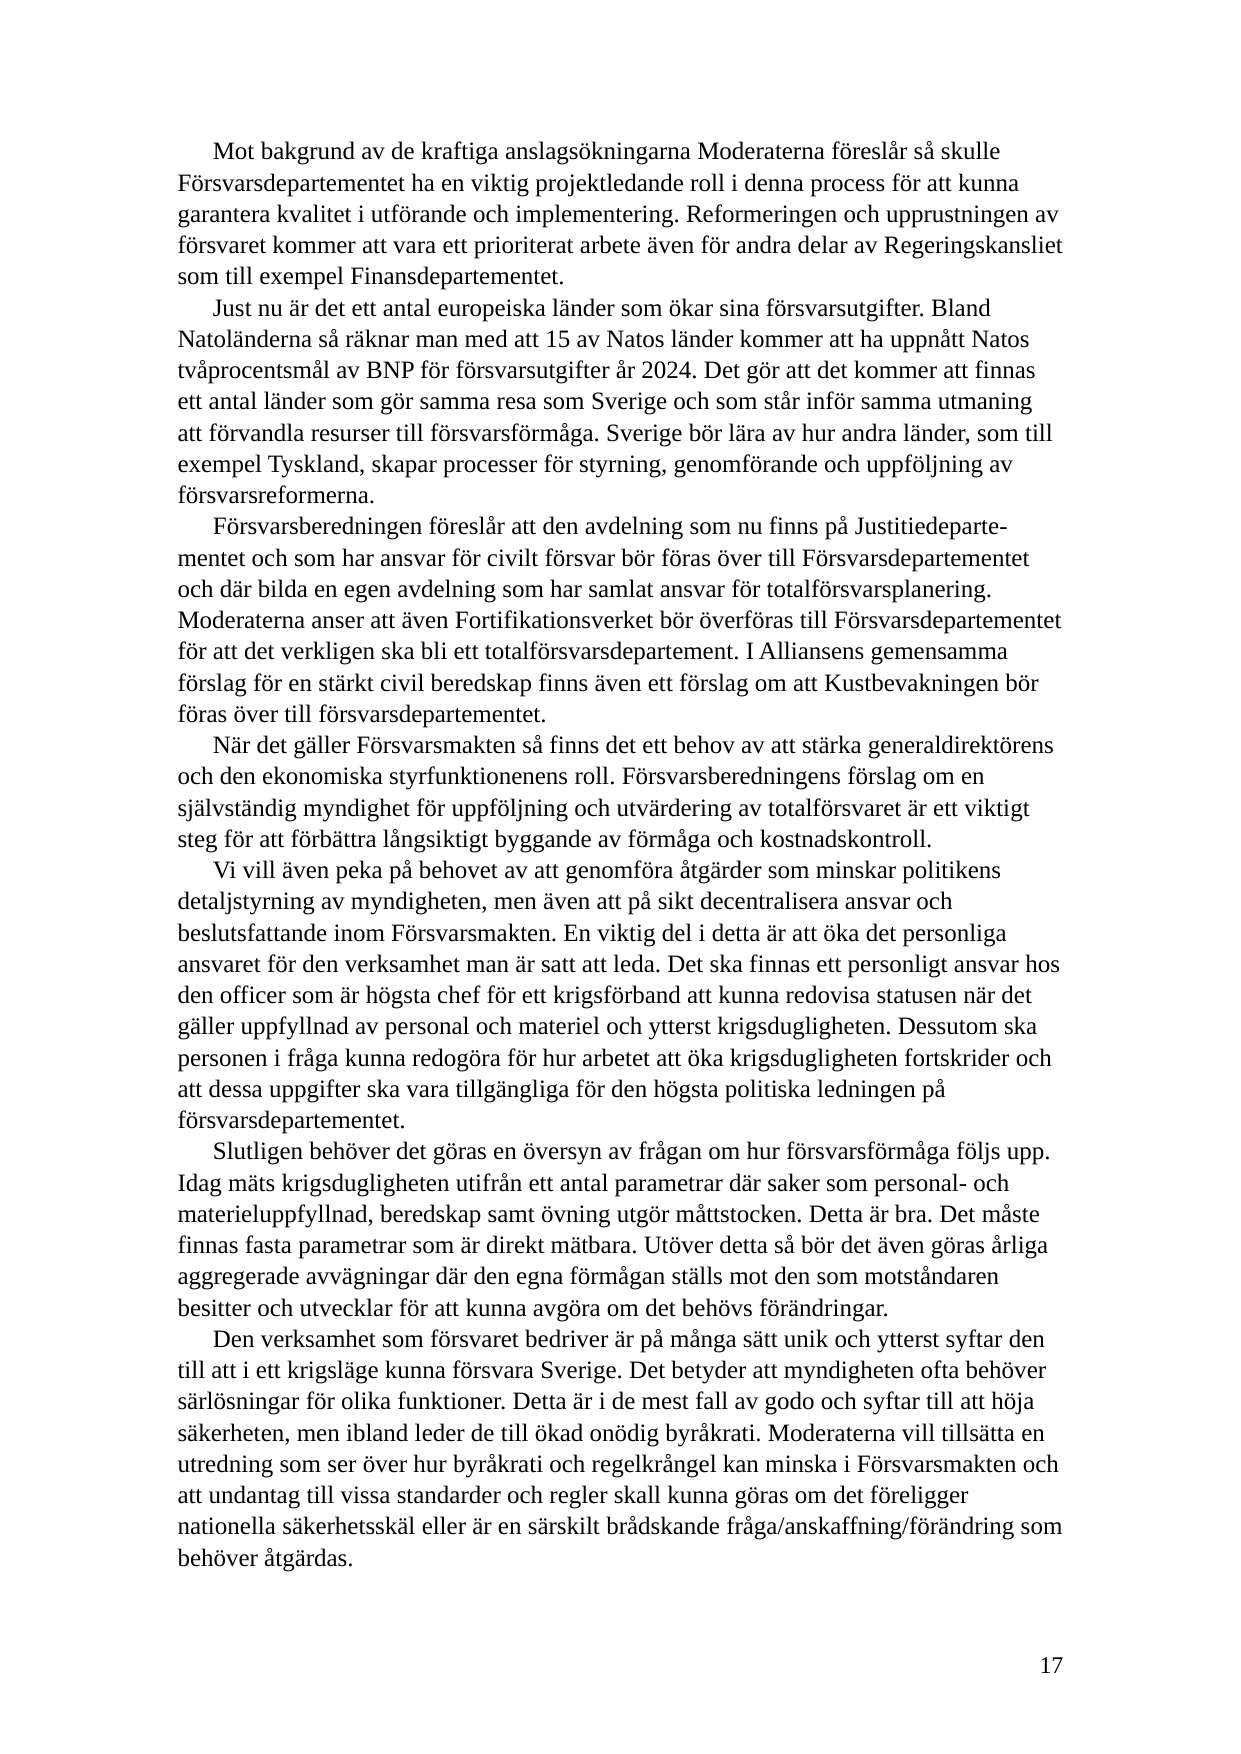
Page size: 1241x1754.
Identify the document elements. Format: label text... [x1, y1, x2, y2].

text Just nu är det ett antal europeiska länder som ökar sina försvarsutgifter. Bland Natoländerna så räknar man med att 15 av Natos länder kommer att ha uppnått Natos tvåprocentsmål av BNP för försvarsutgifter år 2024. Det gör att det kommer att finnas ett antal länder som gör samma resa som Sverige och som står inför samma utmaning att förvandla resurser till försvarsförmåga. Sverige bör lära av hur andra länder, som till exempel Tyskland, skapar processer för styrning, genomförande och uppföljning av försvarsreformerna. [177, 290, 1063, 509]
text Den verksamhet som försvaret bedriver är på många sätt unik och ytterst syftar den till att i ett krigsläge kunna försvara Sverige. Det betyder att myndigheten ofta behöver särlösningar för olika funktioner. Detta är i de mest fall av godo och syftar till att höja säkerheten, men ibland leder de till ökad onödig byråkrati. Moderaterna vill tillsätta en utredning som ser över hur byråkrati och regelkrångel kan minska i Försvarsmakten och att undantag till vissa standarder och regler skall kunna göras om det föreligger nationella säkerhetsskäl eller är en särskilt brådskande fråga/anskaffning/förändring som behöver åtgärdas. [177, 1321, 1063, 1571]
text När det gäller Försvarsmakten så finns det ett behov av att stärka generaldirektörens och den ekonomiska styrfunktionenens roll. Försvarsberedningens förslag om en självständig myndighet för uppföljning och utvärdering av totalförsvaret är ett viktigt steg för att förbättra långsiktigt byggande av förmåga och kostnadskontroll. [177, 728, 1063, 853]
text Mot bakgrund av de kraftiga anslagsökningarna Moderaterna föreslår så skulle Försvarsdepartementet ha en viktig projektledande roll i denna process för att kunna garantera kvalitet i utförande och implementering. Reformeringen och upprustningen av försvaret kommer att vara ett prioriterat arbete även för andra delar av Regeringskansliet som till exempel Finansdepartementet. [177, 134, 1063, 290]
text Försvarsberedningen föreslår att den avdelning som nu finns på Justitiedepartementet och som har ansvar för civilt försvar bör föras över till Försvarsdepartementet och där bilda en egen avdelning som har samlat ansvar för totalförsvarsplanering. Moderaterna anser att även Fortifikationsverket bör överföras till Försvarsdepartementet för att det verkligen ska bli ett totalförsvarsdepartement. I Alliansens gemensamma förslag för en stärkt civil beredskap finns även ett förslag om att Kustbevakningen bör föras över till försvarsdepartementet. [177, 509, 1063, 728]
text Slutligen behöver det göras en översyn av frågan om hur försvarsförmåga följs upp. Idag mäts krigsdugligheten utifrån ett antal parametrar där saker som personal- och materieluppfyllnad, beredskap samt övning utgör måttstocken. Detta är bra. Det måste finnas fasta parametrar som är direkt mätbara. Utöver detta så bör det även göras årliga aggregerade avvägningar där den egna förmågan ställs mot den som motståndaren besitter och utvecklar för att kunna avgöra om det behövs förändringar. [177, 1134, 1063, 1321]
text Vi vill även peka på behovet av att genomföra åtgärder som minskar politikens detaljstyrning av myndigheten, men även att på sikt decentralisera ansvar och beslutsfattande inom Försvarsmakten. En viktig del i detta är att öka det personliga ansvaret för den verksamhet man är satt att leda. Det ska finnas ett personligt ansvar hos den officer som är högsta chef för ett krigsförband att kunna redovisa statusen när det gäller uppfyllnad av personal och materiel och ytterst krigsdugligheten. Dessutom ska personen i fråga kunna redogöra för hur arbetet att öka krigsdugligheten fortskrider och att dessa uppgifter ska vara tillgängliga för den högsta politiska ledningen på försvarsdepartementet. [177, 853, 1063, 1134]
